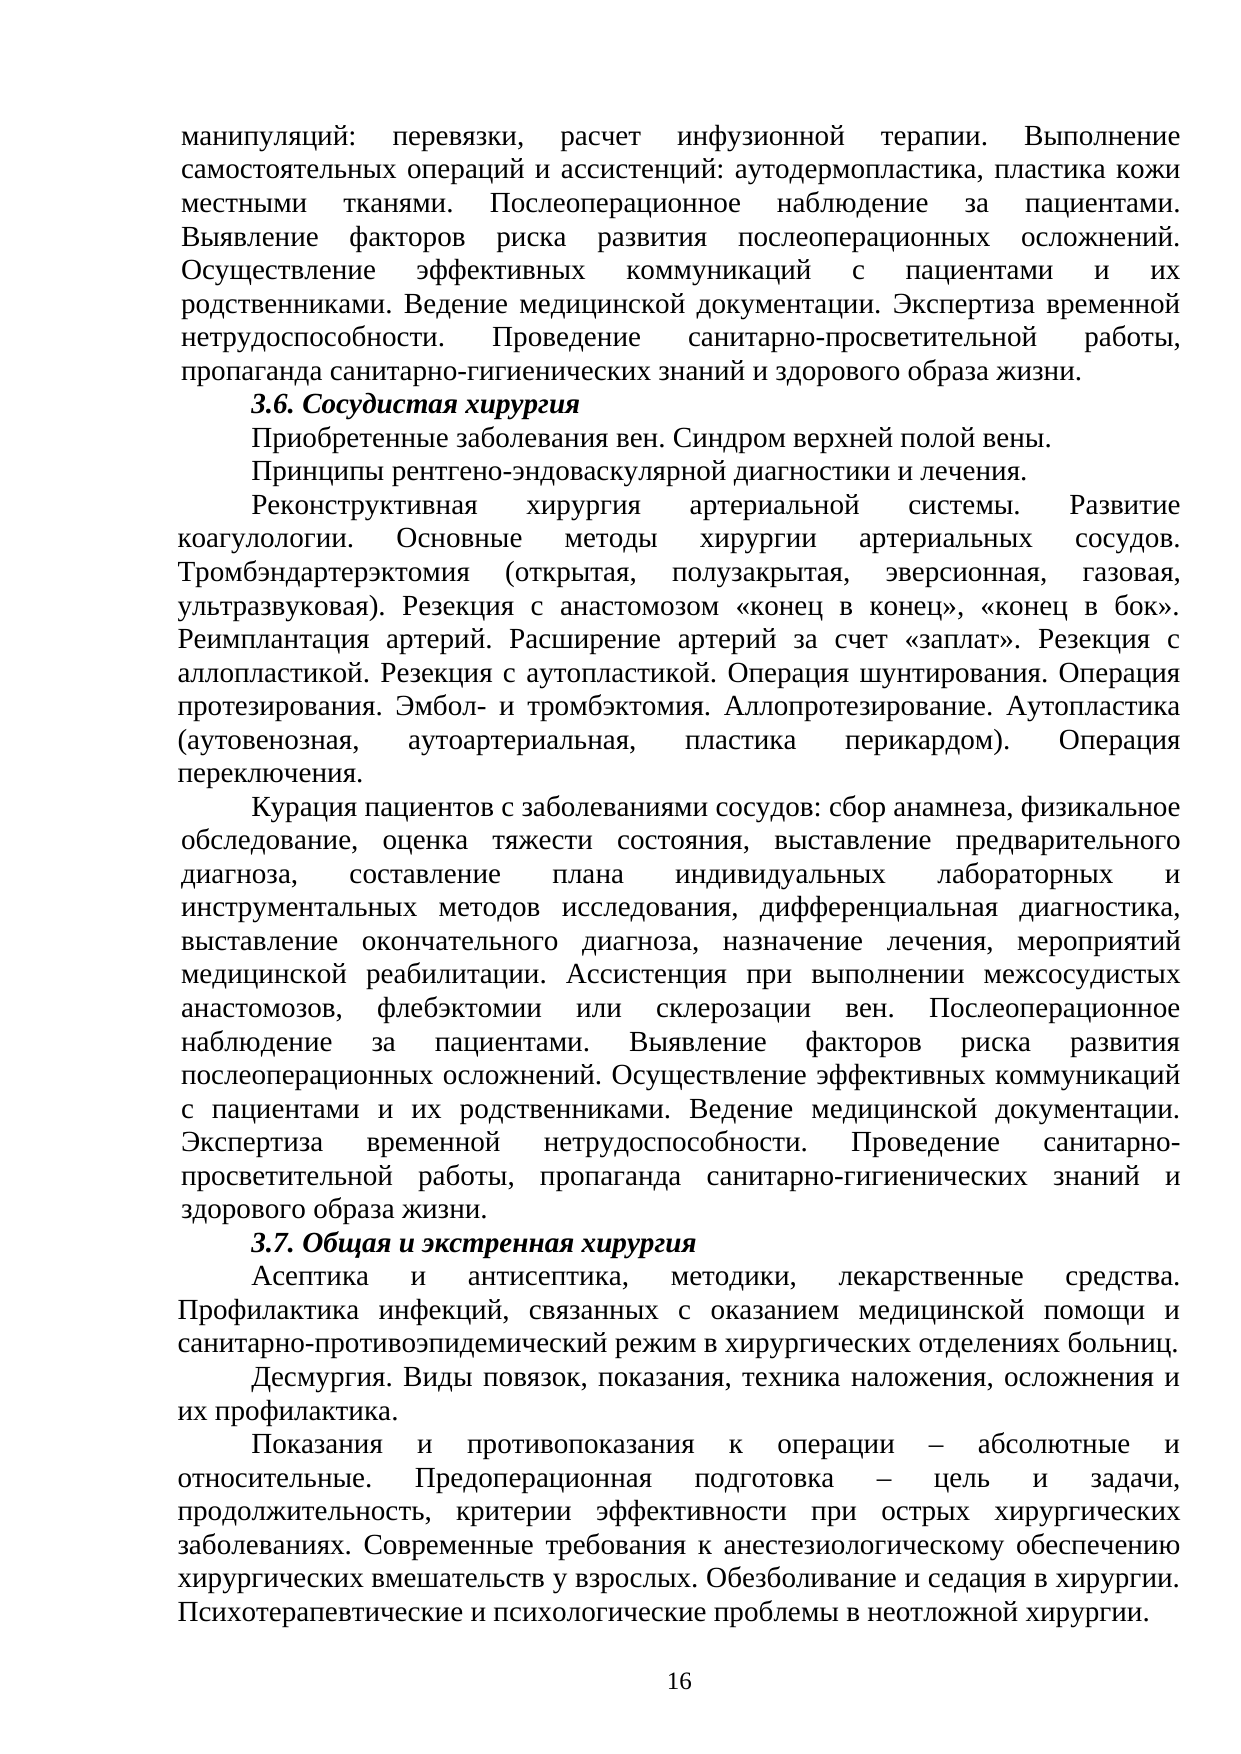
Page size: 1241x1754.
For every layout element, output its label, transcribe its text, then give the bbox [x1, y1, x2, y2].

text Асептика и антисептика, методики, лекарственные средства. Профилактика инфекций, связанных с оказанием медицинской помощи и санитарно-противоэпидемический режим в хирургических отделениях больниц. [177, 1258, 1181, 1359]
text Приобретенные заболевания вен. Синдром верхней полой вены. [177, 420, 1181, 453]
text Реконструктивная хирургия артериальной системы. Развитие коагулологии. Основные методы хирургии артериальных сосудов. Тромбэндартерэктомия (открытая, полузакрытая, эверсионная, газовая, ультразвуковая). Резекция с анастомозом «конец в конец», «конец в бок». Реимплантация артерий. Расширение артерий за счет «заплат». Резекция с аллопластикой. Резекция с аутопластикой. Операция шунтирования. Операция протезирования. Эмбол- и тромбэктомия. Аллопротезирование. Аутопластика (аутовенозная, аутоартериальная, пластика перикардом). Операция переключения. [177, 487, 1181, 789]
subtitle 3.6. Сосудистая хирургия [177, 386, 1181, 420]
text Принципы рентгено-эндоваскулярной диагностики и лечения. [177, 453, 1181, 487]
text Показания и противопоказания к операции – абсолютные и относительные. Предоперационная подготовка – цель и задачи, продолжительность, критерии эффективности при острых хирургических заболеваниях. Современные требования к анестезиологическому обеспечению хирургических вмешательств у взрослых. Обезболивание и седация в хирургии. Психотерапевтические и психологические проблемы в неотложной хирургии. [177, 1426, 1181, 1627]
text Десмургия. Виды повязок, показания, техника наложения, осложнения и их профилактика. [177, 1359, 1181, 1426]
text Курация пациентов с заболеваниями сосудов: сбор анамнеза, физикальное обследование, оценка тяжести состояния, выставление предварительного диагноза, составление плана индивидуальных лабораторных и инструментальных методов исследования, дифференциальная диагностика, выставление окончательного диагноза, назначение лечения, мероприятий медицинской реабилитации. Ассистенция при выполнении межсосудистых анастомозов, флебэктомии или склерозации вен. Послеоперационное наблюдение за пациентами. Выявление факторов риска развития послеоперационных осложнений. Осуществление эффективных коммуникаций с пациентами и их родственниками. Ведение медицинской документации. Экспертиза временной нетрудоспособности. Проведение санитарно-просветительной работы, пропаганда санитарно-гигиенических знаний и здорового образа жизни. [181, 789, 1181, 1225]
subtitle 3.7. Общая и экстренная хирургия [177, 1225, 1181, 1258]
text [181, 118, 1181, 386]
